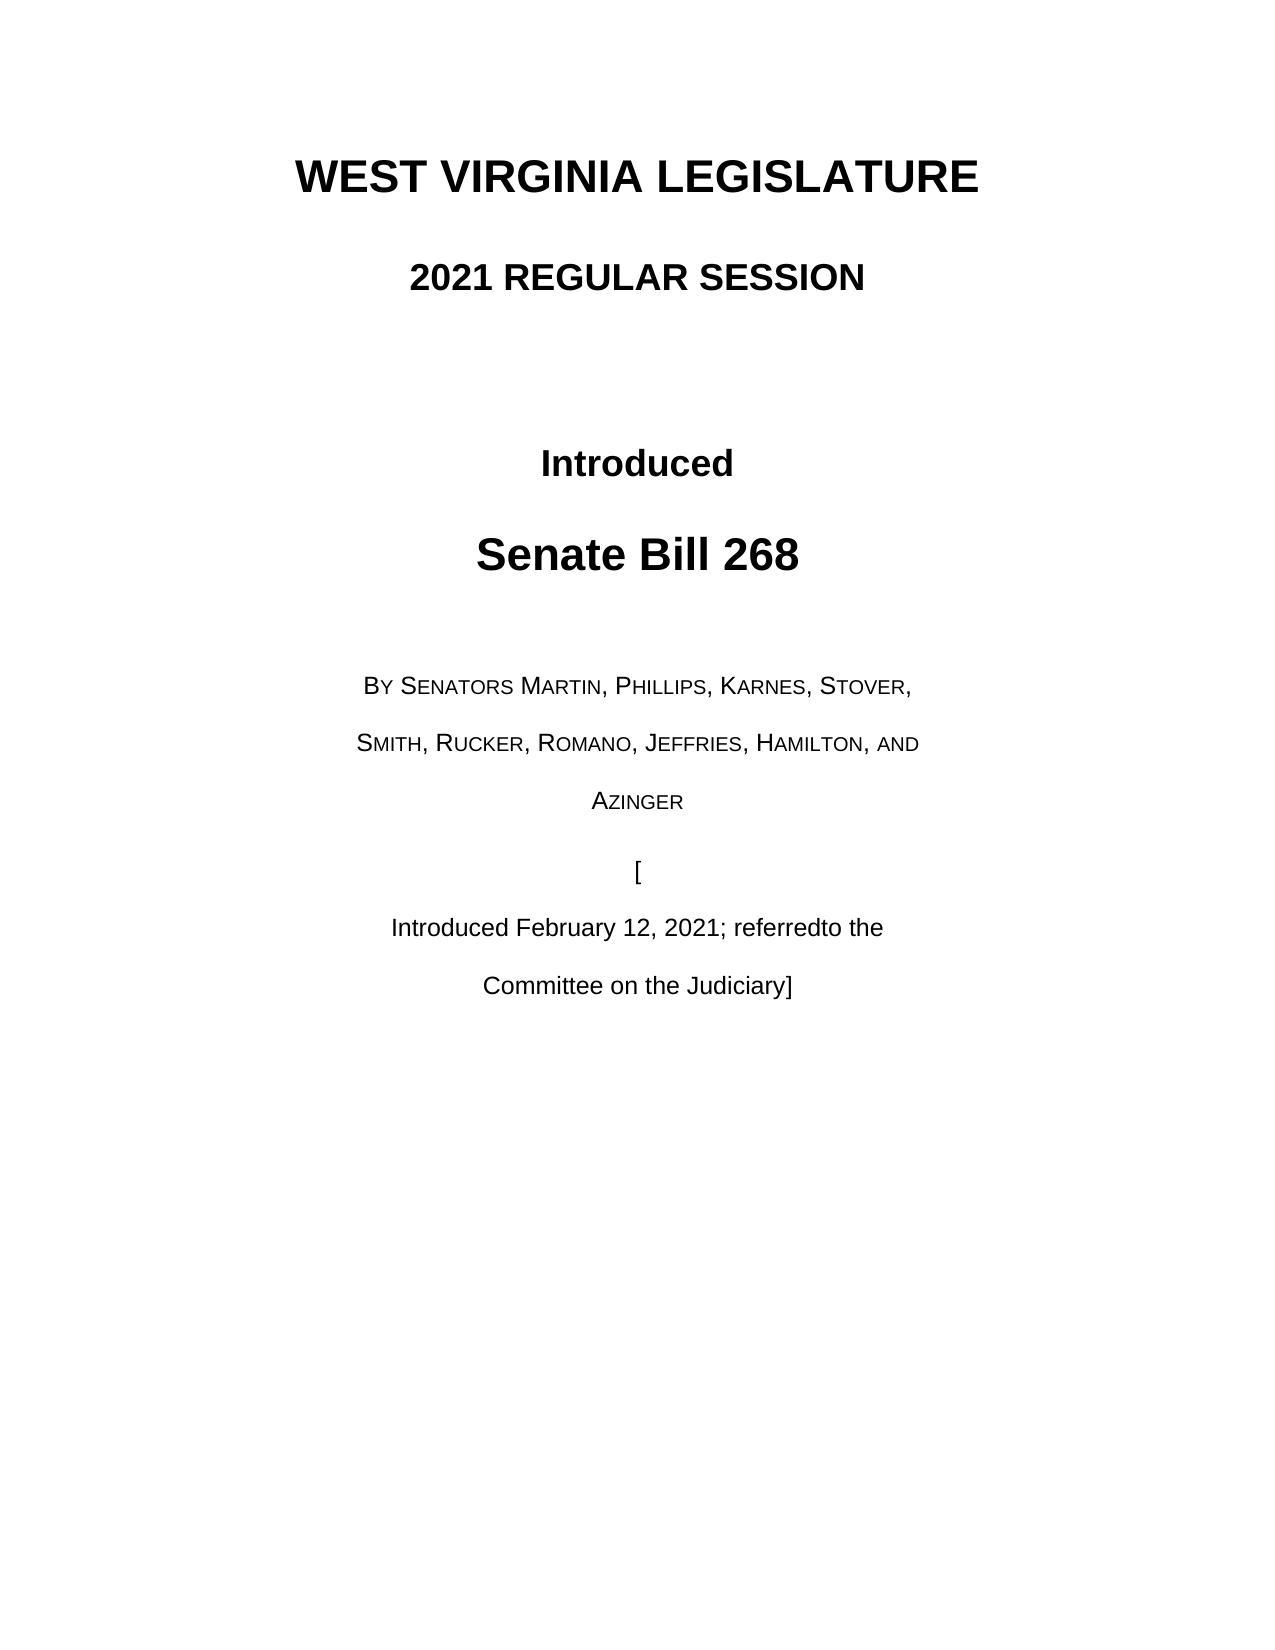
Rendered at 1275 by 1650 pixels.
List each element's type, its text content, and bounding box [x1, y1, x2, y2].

text By [337, 671, 937, 814]
text [] [337, 856, 937, 999]
text Bill [150, 528, 1125, 581]
title WEST virginia legislature [150, 150, 1125, 203]
title 2021 regular session [150, 255, 1125, 298]
